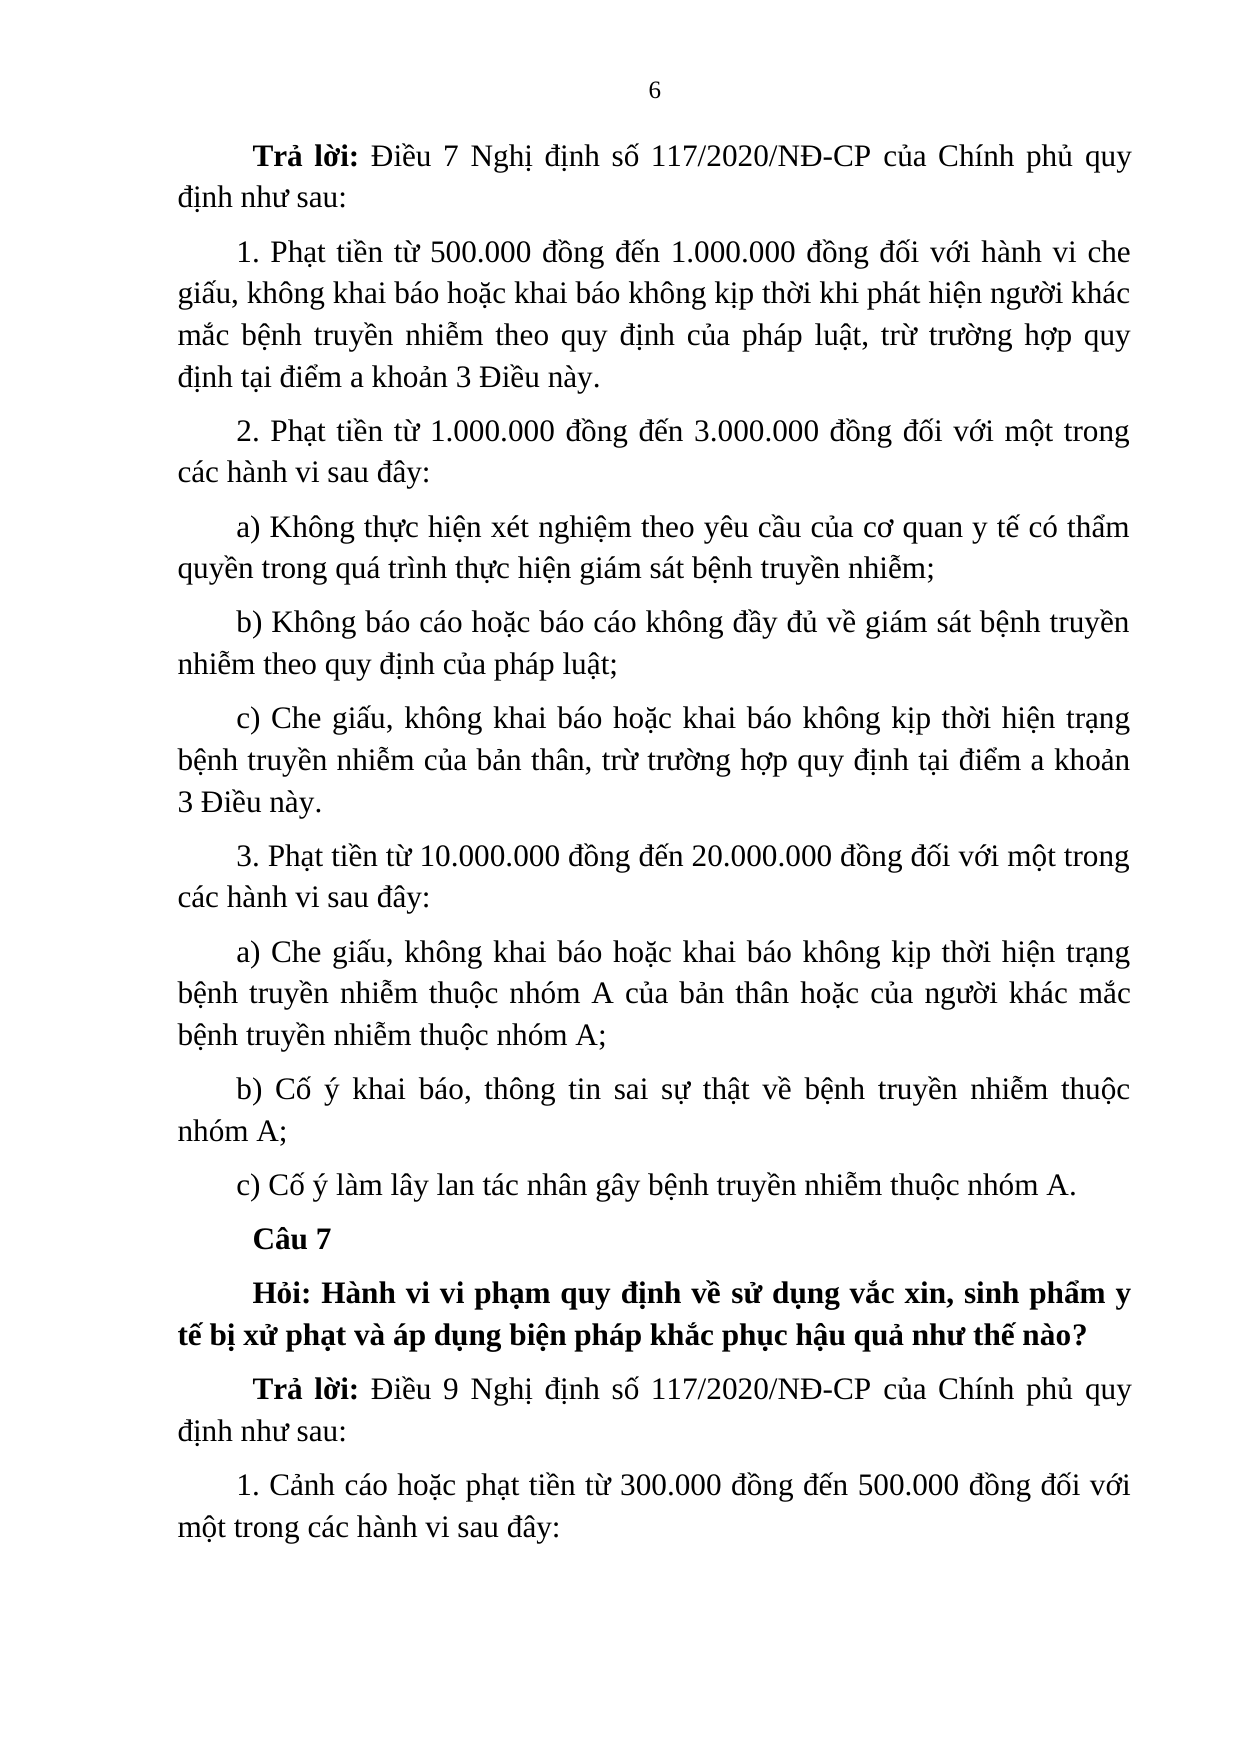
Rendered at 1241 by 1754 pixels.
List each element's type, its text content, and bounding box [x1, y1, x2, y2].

text Hỏi: Hành vi vi phạm quy định về sử dụng vắc xin, sinh phẩm y tế bị xử phạt và áp dụng biện pháp khắc phục hậu quả như thế nào? [177, 1270, 1132, 1354]
text Câu 7 [177, 1216, 1132, 1258]
text 2. Phạt tiền từ 1.000.000 đồng đến 3.000.000 đồng đối với một trong các hành vi sau đây: [177, 408, 1132, 491]
text Trả lời: Điều 9 Nghị định số 117/2020/NĐ-CP của Chính phủ quy định như sau: [177, 1366, 1132, 1449]
text a) Không thực hiện xét nghiệm theo yêu cầu của cơ quan y tế có thẩm quyền trong quá trình thực hiện giám sát bệnh truyền nhiễm; [177, 504, 1132, 587]
text c) Cố ý làm lây lan tác nhân gây bệnh truyền nhiễm thuộc nhóm A. [177, 1162, 1132, 1204]
text b) Cố ý khai báo, thông tin sai sự thật về bệnh truyền nhiễm thuộc nhóm A; [177, 1066, 1132, 1149]
text c) Che giấu, không khai báo hoặc khai báo không kịp thời hiện trạng bệnh truyền nhiễm của bản thân, trừ trường hợp quy định tại điểm a khoản 3 Điều này. [177, 695, 1132, 820]
text 1. Cảnh cáo hoặc phạt tiền từ 300.000 đồng đến 500.000 đồng đối với một trong các hành vi sau đây: [177, 1462, 1132, 1545]
text 3. Phạt tiền từ 10.000.000 đồng đến 20.000.000 đồng đối với một trong các hành vi sau đây: [177, 833, 1132, 916]
text b) Không báo cáo hoặc báo cáo không đầy đủ về giám sát bệnh truyền nhiễm theo quy định của pháp luật; [177, 599, 1132, 683]
text Trả lời: Điều 7 Nghị định số 117/2020/NĐ-CP của Chính phủ quy định như sau: [177, 133, 1132, 216]
text 1. Phạt tiền từ 500.000 đồng đến 1.000.000 đồng đối với hành vi che giấu, không khai báo hoặc khai báo không kịp thời khi phát hiện người khác mắc bệnh truyền nhiễm theo quy định của pháp luật, trừ trường hợp quy định tại điểm a khoản 3 Điều này. [177, 229, 1132, 395]
text a) Che giấu, không khai báo hoặc khai báo không kịp thời hiện trạng bệnh truyền nhiễm thuộc nhóm A của bản thân hoặc của người khác mắc bệnh truyền nhiễm thuộc nhóm A; [177, 929, 1132, 1054]
